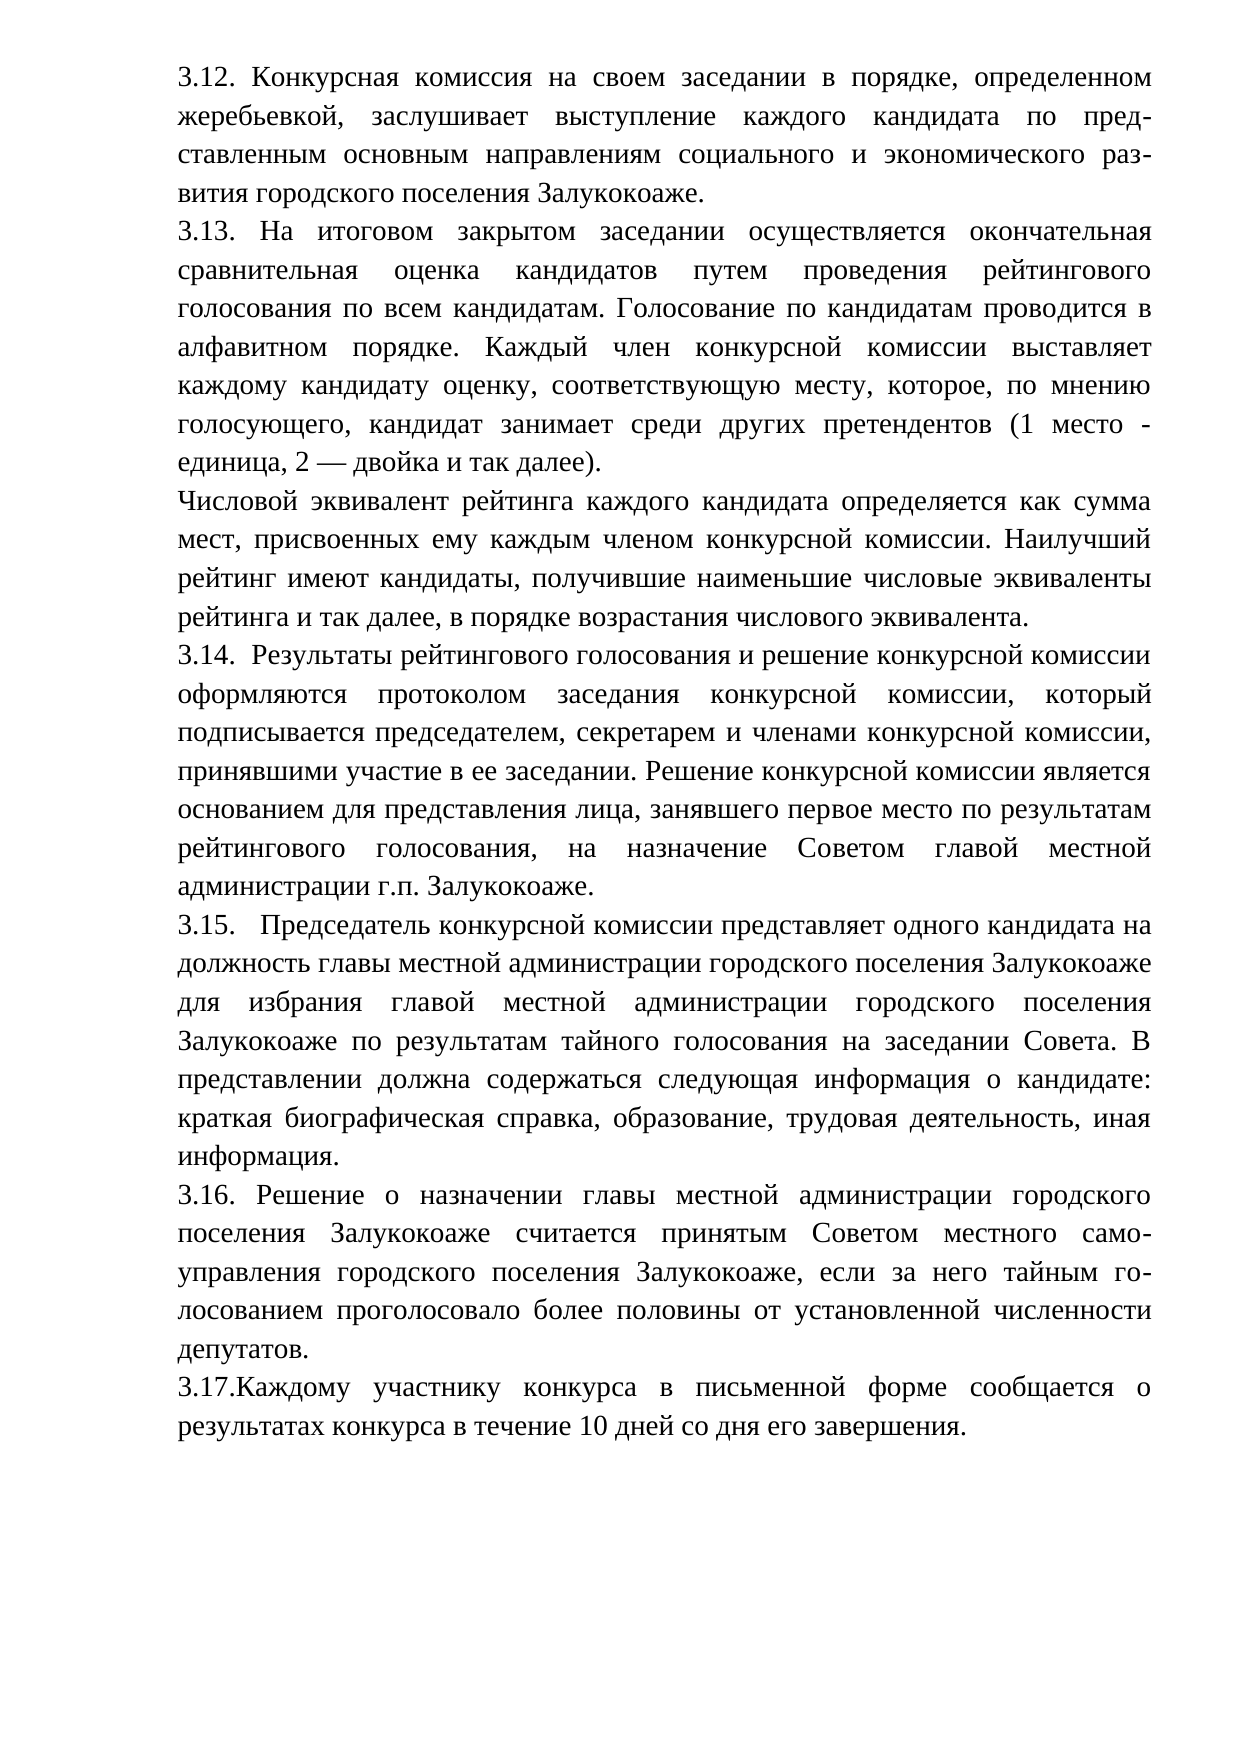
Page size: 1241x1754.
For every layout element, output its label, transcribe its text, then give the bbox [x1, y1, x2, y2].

text 3.17.Каждому участнику конкурса в письменной форме сообщается о результатах конкурса в течение 10 дней со дня его завершения. [177, 1369, 1152, 1442]
text Числовой эквивалент рейтинга каждого кандидата определяется как сумма мест, присвоенных ему каждым членом конкурсной комиссии. Наилучший рейтинг имеют кандидаты, получившие наименьшие числовые эквиваленты рейтинга и так далее, в порядке возрастания числового эквивалента. [177, 483, 1152, 632]
text 3.15. Председатель конкурсной комиссии представляет одного кандидата на должность главы местной администрации городского поселения Залукокоаже для избрания главой местной администрации городского поселения Залукокоаже по результатам тайного голосования на заседании Совета. В представлении должна содержаться следующая информация о кандидате: краткая биографическая справка, образование, трудовая деятельность, иная информация. [177, 907, 1152, 1172]
text 3.12. Конкурсная комиссия на своем заседании в порядке, определенном жеребьевкой, заслушивает выступление каждого кандидата по представленным основным направлениям социального и экономического развития городского поселения Залукокоаже. [177, 59, 1152, 208]
text 3.16. Решение о назначении главы местной администрации городского поселения Залукокоаже считается принятым Советом местного самоуправления городского поселения Залукокоаже, если за него тайным голосованием проголосовало более половины от установленной численности депутатов. [177, 1177, 1152, 1364]
text 3.13. На итоговом закрытом заседании осуществляется окончательная сравнительная оценка кандидатов путем проведения рейтингового голосования по всем кандидатам. Голосование по кандидатам проводится в алфавитном порядке. Каждый член конкурсной комиссии выставляет каждому кандидату оценку, соответствующую месту, которое, по мнению голосующего, кандидат занимает среди других претендентов (1 место - единица, 2 — двойка и так далее). [177, 213, 1152, 478]
text 3.14. Результаты рейтингового голосования и решение конкурсной комиссии оформляются протоколом заседания конкурсной комиссии, который подписывается председателем, секретарем и членами конкурсной комиссии, принявшими участие в ее заседании. Решение конкурсной комиссии является основанием для представления лица, занявшего первое место по результатам рейтингового голосования, на назначение Советом главой местной администрации г.п. Залукокоаже. [177, 637, 1152, 902]
